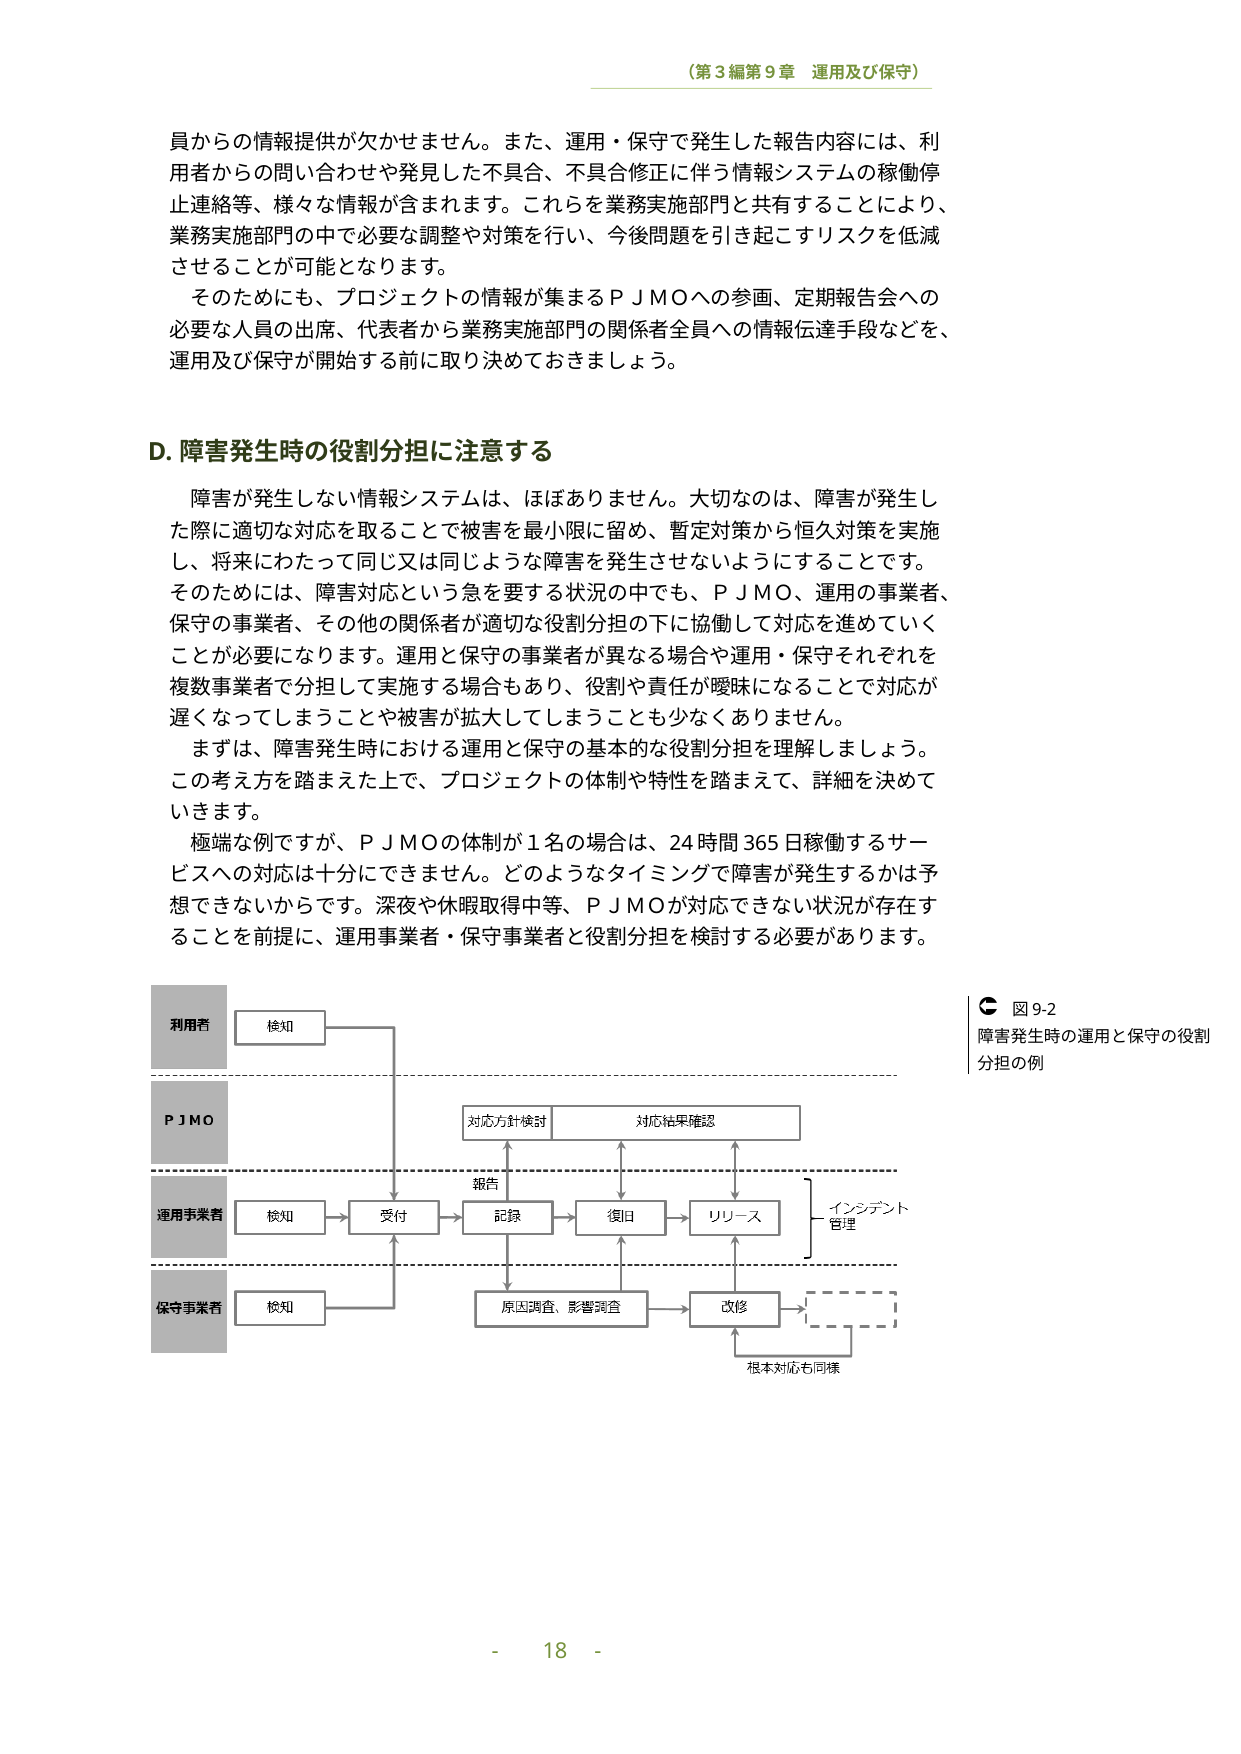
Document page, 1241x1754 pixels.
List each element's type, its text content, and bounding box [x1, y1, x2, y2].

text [169, 125, 945, 281]
text まずは、障害発生時における運用と保守の基本的な役割分担を理解しましょう。この考え方を踏まえた上で、プロジェクトの体制や特性を踏まえて、詳細を決めていきます。 [169, 732, 945, 826]
text 障害が発生しない情報システムは、ほぼありません。大切なのは、障害が発生した際に適切な対応を取ることで被害を最小限に留め、暫定対策から恒久対策を実施し、将来にわたって同じ又は同じような障害を発生させないようにすることです。そのためには、障害対応という急を要する状況の中でも、ＰＪＭＯ、運用の事業者、保守の事業者、その他の関係者が適切な役割分担の下に協働して対応を進めていくことが必要になります。運用と保守の事業者が異なる場合や運用・保守それぞれを複数事業者で分担して実施する場合もあり、役割や責任が曖昧になることで対応が遅くなってしまうことや被害が拡大してしまうことも少なくありません。 [169, 482, 945, 732]
picture [147, 985, 916, 1385]
text そのためにも、プロジェクトの情報が集まるＰＪＭＯへの参画、定期報告会への必要な人員の出席、代表者から業務実施部門の関係者全員への情報伝達手段などを、運用及び保守が開始する前に取り決めておきましょう。 [169, 281, 945, 375]
text 極端な例ですが、ＰＪＭＯの体制が１名の場合は、24時間365日稼働するサービスへの対応は十分にできません。どのようなタイミングで障害が発生するかは予想できないからです。深夜や休暇取得中等、ＰＪＭＯが対応できない状況が存在することを前提に、運用事業者・保守事業者と役割分担を検討する必要があります。 [169, 826, 945, 951]
subtitle 障害発生時の役割分担に注意する [148, 437, 945, 467]
